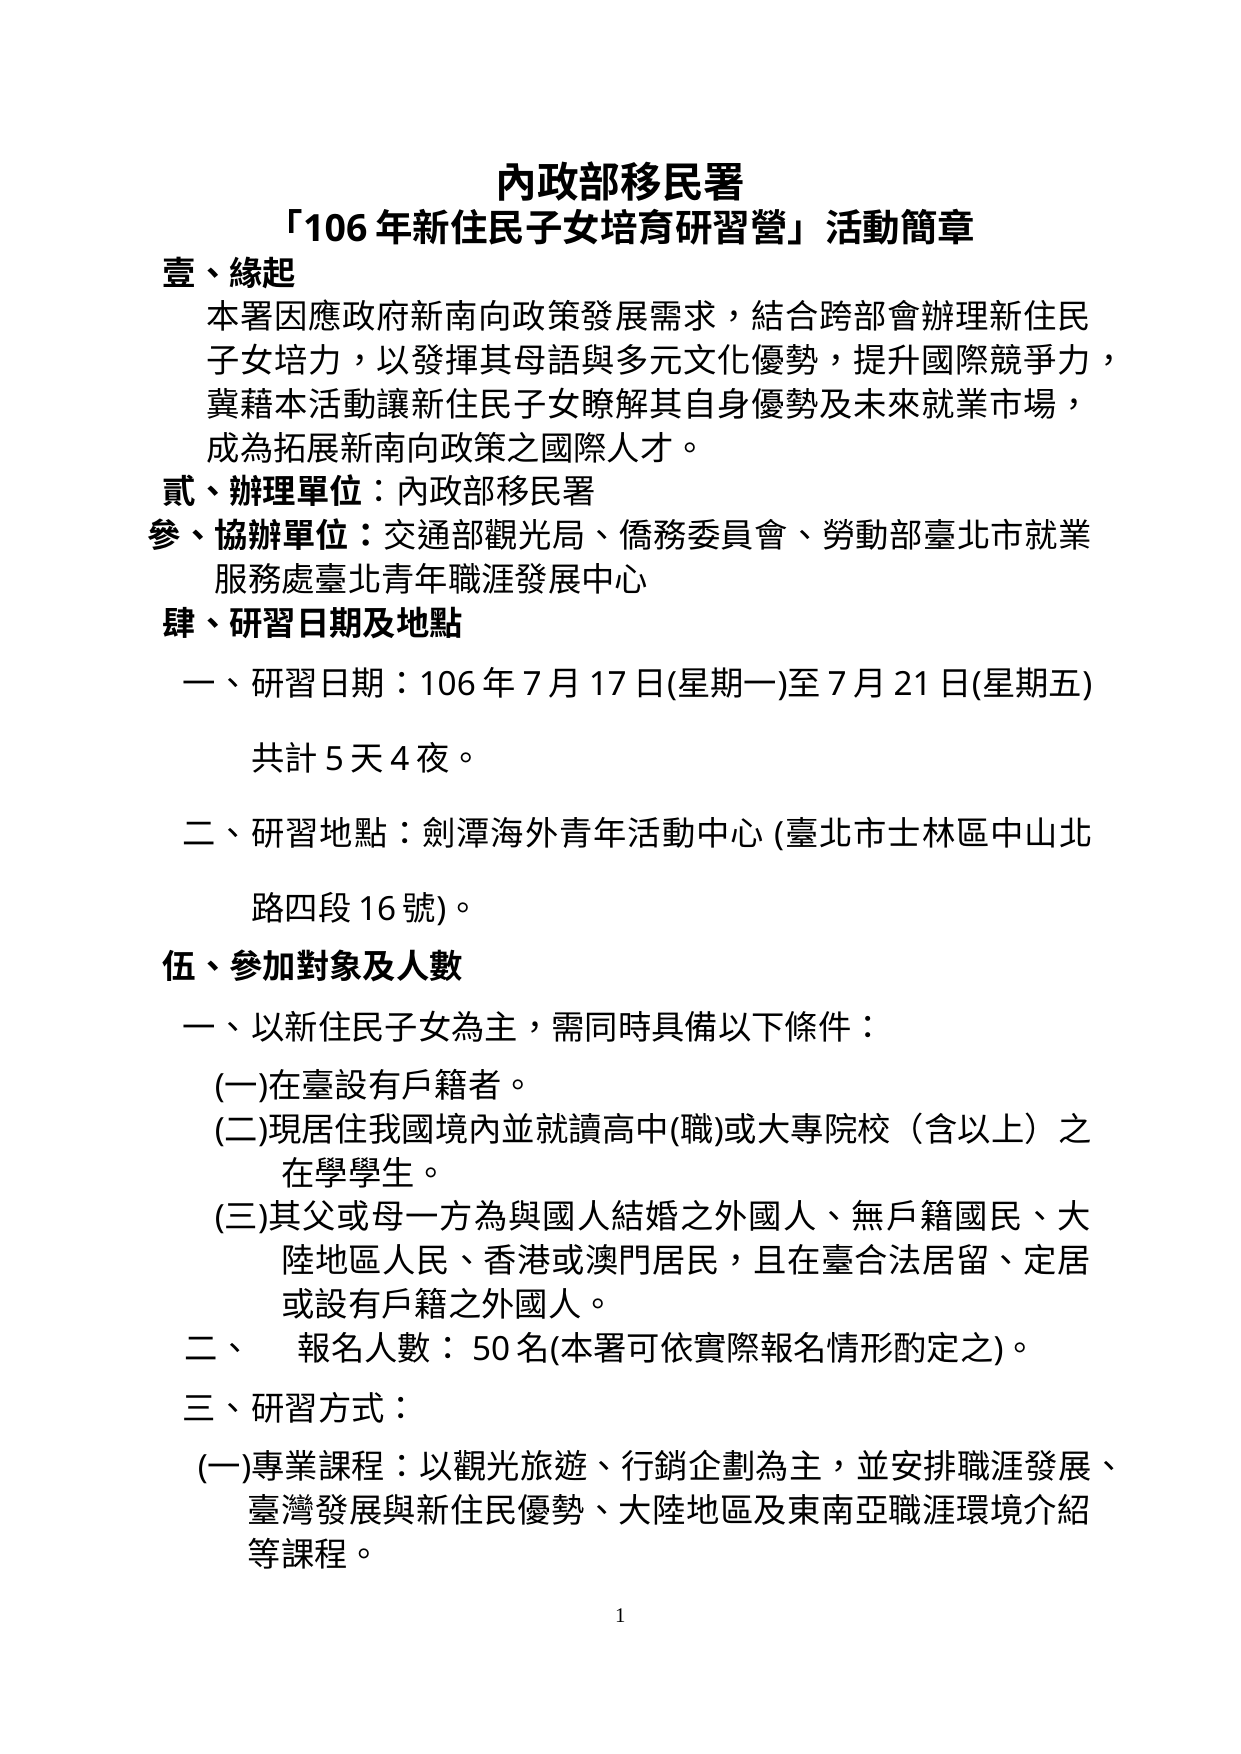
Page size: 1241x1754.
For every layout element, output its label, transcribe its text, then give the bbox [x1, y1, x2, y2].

list 研習日期：106年7月17日(星期一)至7月21日(星期五)共計5天4夜。 [183, 644, 1092, 794]
list 報名人數： 50名(本署可依實際報名情形酌定之)。 [184, 1325, 1092, 1369]
list 在臺設有戶籍者。 [214, 1063, 1092, 1106]
text 內政部移民署 [148, 163, 1092, 206]
list 研習方式： [183, 1369, 1092, 1444]
list 本署因應政府新南向政策發展需求，結合跨部會辦理新住民子女培力，以發揮其母語與多元文化優勢，提升國際競爭力，冀藉本活動讓新住民子女瞭解其自身優勢及未來就業市場，成為拓展新南向政策之國際人才。 [206, 294, 1092, 469]
list 辦理單位：內政部移民署 [162, 469, 1092, 513]
list 專業課程：以觀光旅遊、行銷企劃為主，並安排職涯發展、臺灣發展與新住民優勢、大陸地區及東南亞職涯環境介紹等課程。 [198, 1444, 1092, 1575]
list 緣起 [162, 250, 1092, 294]
list 現居住我國境內並就讀高中(職)或大專院校（含以上）之在學學生。 [214, 1106, 1092, 1194]
list 研習日期及地點 [162, 600, 1092, 644]
list 研習地點：劍潭海外青年活動中心 (臺北市士林區中山北路四段16號)。 [183, 794, 1092, 944]
list 參加對象及人數 [162, 944, 1092, 988]
text 「106年新住民子女培育研習營」活動簡章 [148, 206, 1092, 250]
list 以新住民子女為主，需同時具備以下條件： [183, 988, 1092, 1063]
list 協辦單位：交通部觀光局、僑務委員會、勞動部臺北市就業 服務處臺北青年職涯發展中心 [148, 513, 1092, 600]
list 其父或母一方為與國人結婚之外國人、無戶籍國民、大陸地區人民、香港或澳門居民，且在臺合法居留、定居或設有戶籍之外國人。 [214, 1194, 1092, 1325]
